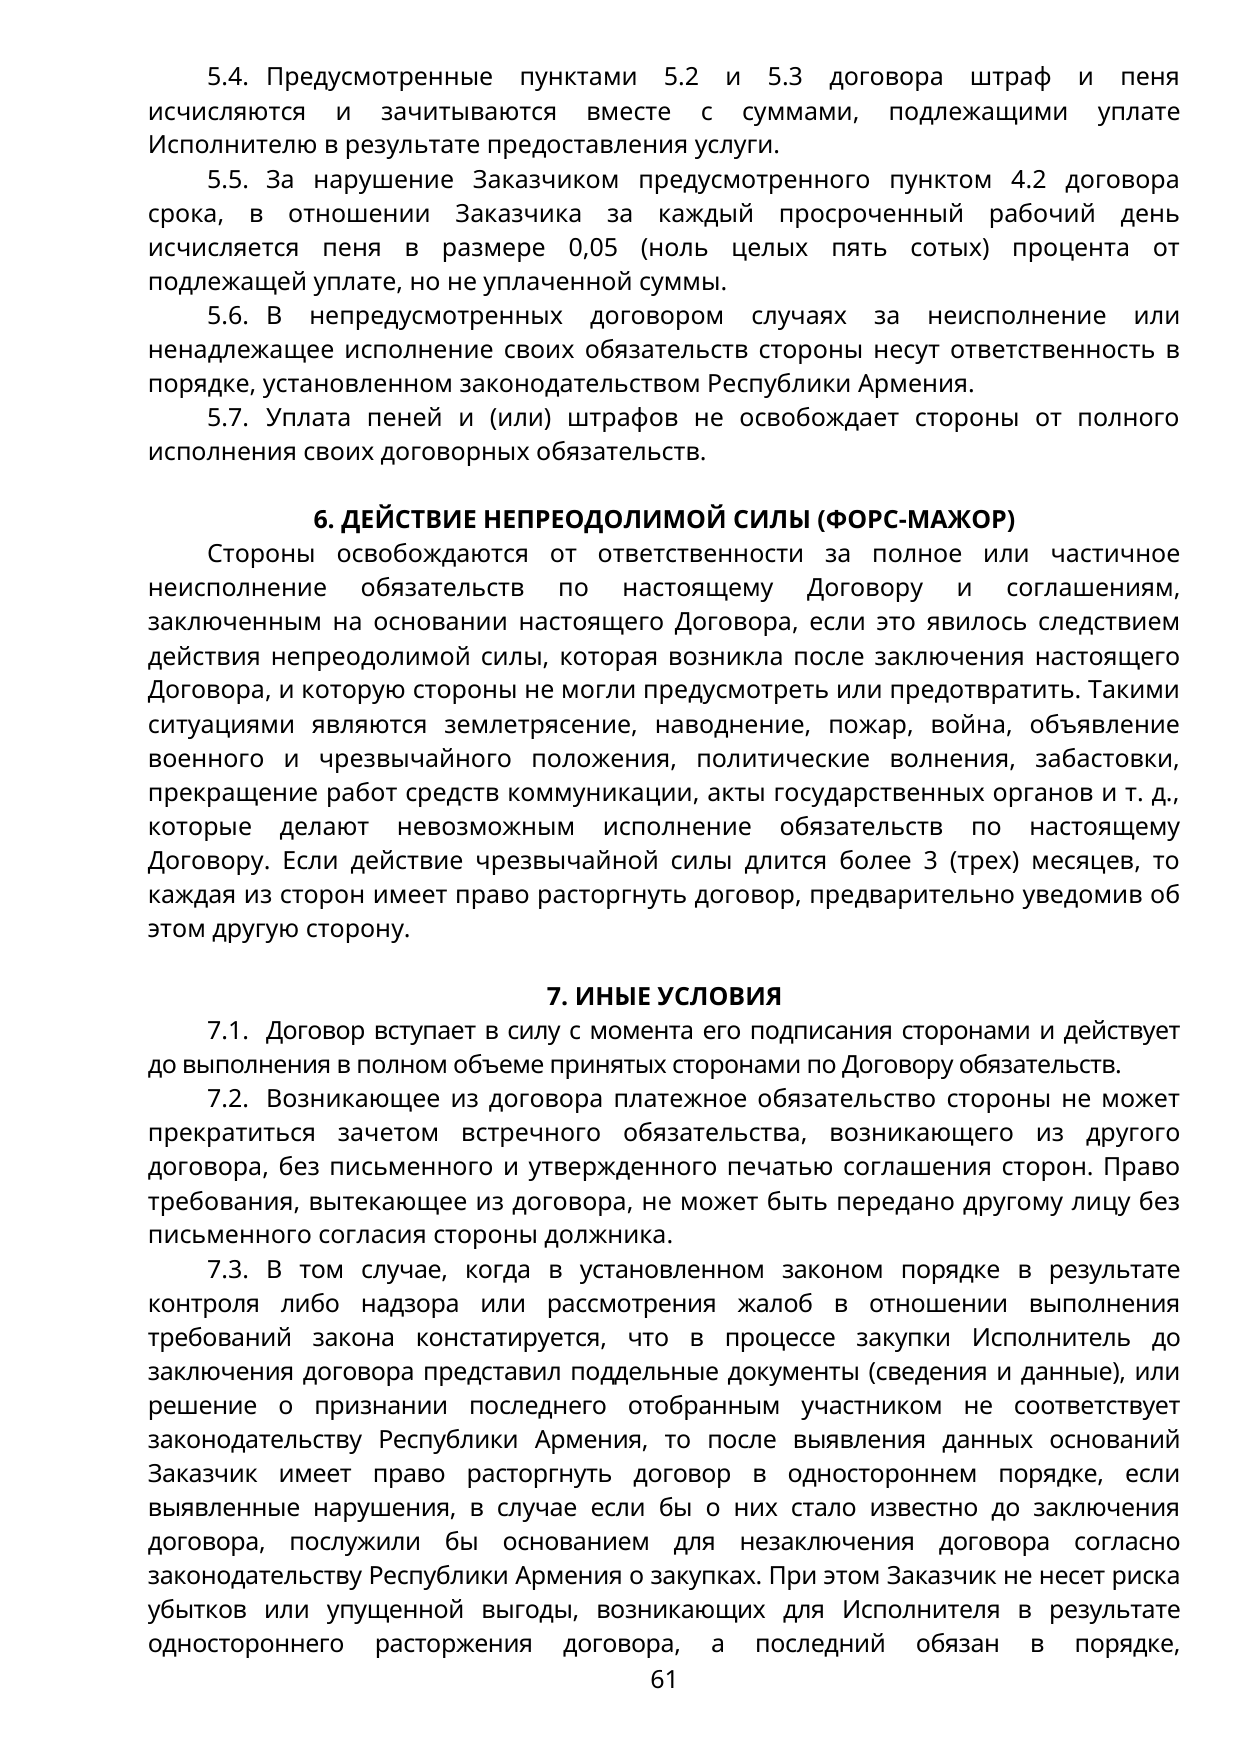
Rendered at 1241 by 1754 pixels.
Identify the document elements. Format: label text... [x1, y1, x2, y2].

text 6. ДЕЙСТВИЕ НЕПРЕОДОЛИМОЙ СИЛЫ (ФОРС-МАЖОР) [148, 502, 1181, 536]
text 5.7. Уплата пеней и (или) штрафов не освобождает стороны от полного исполнения своих договорных обязательств. [148, 400, 1181, 468]
text 5.5. За нарушение Заказчиком предусмотренного пунктом 4.2 договора срока, в отношении Заказчика за каждый просроченный рабочий день исчисляется пеня в размере 0,05 (ноль целых пять сотых) процента от подлежащей уплате, но не уплаченной суммы. [148, 161, 1181, 297]
text 5.4. Предусмотренные пунктами 5.2 и 5.3 договора штраф и пеня исчисляются и зачитываются вместе с суммами, подлежащими уплате Исполнителю в результате предоставления услуги. [148, 59, 1181, 161]
text 7.1. Договор вступает в силу с момента его подписания сторонами и действует до выполнения в полном объеме принятых сторонами по Договору обязательств. [148, 1013, 1181, 1081]
text 5.6. В непредусмотренных договором случаях за неисполнение или ненадлежащее исполнение своих обязательств стороны несут ответственность в порядке, установленном законодательством Республики Армения. [148, 297, 1181, 400]
text 7. ИНЫЕ УСЛОВИЯ [148, 979, 1181, 1013]
text Стороны освобождаются от ответственности за полное или частичное неисполнение обязательств по настоящему Договору и соглашениям, заключенным на основании настоящего Договора, если это явилось следствием действия непреодолимой силы, которая возникла после заключения настоящего Договора, и которую стороны не могли предусмотреть или предотвратить. Такими ситуациями являются землетрясение, наводнение, пожар, война, объявление военного и чрезвычайного положения, политические волнения, забастовки, прекращение работ средств коммуникации, акты государственных органов и т. д., которые делают невозможным исполнение обязательств по настоящему Договору. Если действие чрезвычайной силы длится более 3 (трех) месяцев, то каждая из сторон имеет право расторгнуть договор, предварительно уведомив об этом другую сторону. [148, 536, 1181, 945]
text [148, 1251, 1181, 1660]
text 7.2. Возникающее из договора платежное обязательство стороны не может прекратиться зачетом встречного обязательства, возникающего из другого договора, без письменного и утвержденного печатью соглашения сторон. Право требования, вытекающее из договора, не может быть передано другому лицу без письменного согласия стороны должника. [148, 1081, 1181, 1251]
